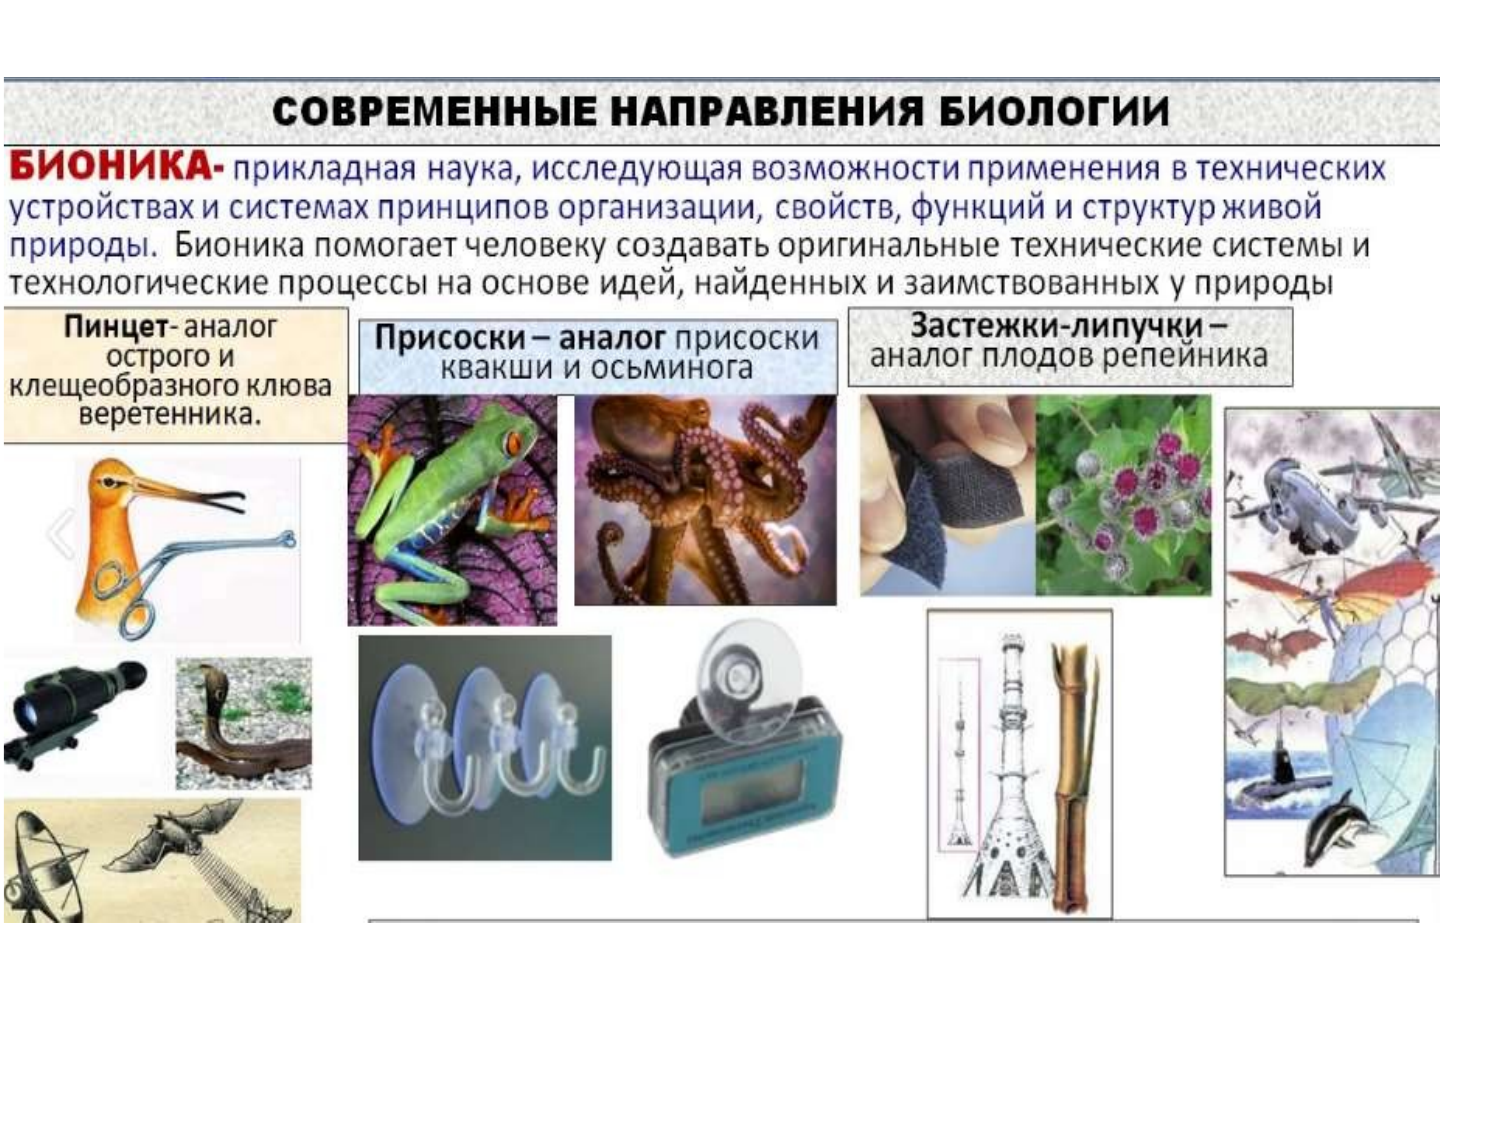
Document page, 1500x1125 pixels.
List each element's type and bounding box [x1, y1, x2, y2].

picture [3, 77, 1440, 923]
